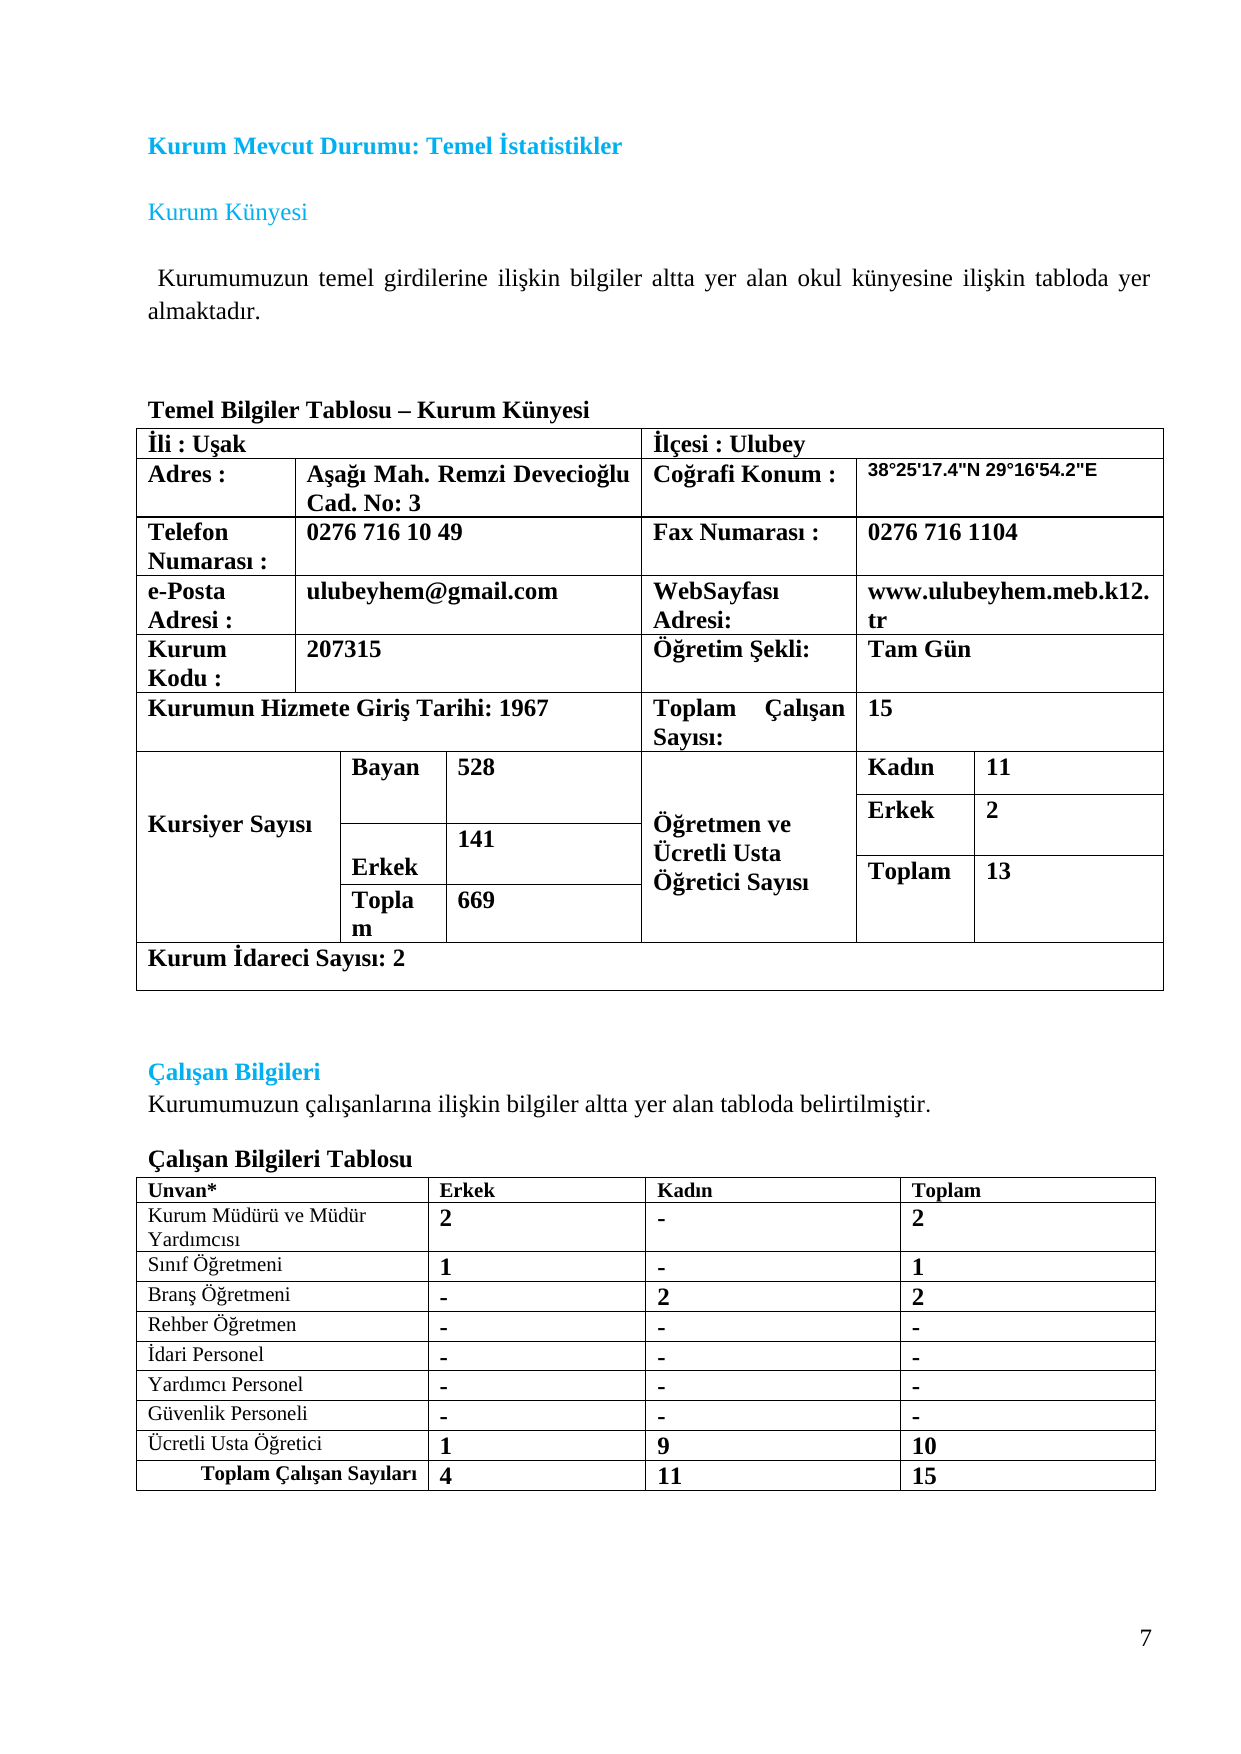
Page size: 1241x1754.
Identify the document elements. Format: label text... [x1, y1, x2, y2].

table_header Erkek [429, 1178, 645, 1202]
table_cell Toplam [857, 856, 974, 942]
table_header İli : Uşak [137, 429, 641, 458]
table_cell Coğrafi Konum : [642, 459, 856, 516]
table_cell Sınıf Öğretmeni [137, 1252, 428, 1281]
table_cell 38°25'17.4"N 29°16'54.2"E [857, 459, 1163, 516]
table_cell 15 [857, 693, 1163, 751]
table_cell - [429, 1371, 645, 1400]
table_cell Ücretli Usta Öğretici [137, 1431, 428, 1460]
text Çalışan Bilgileri [148, 1057, 1152, 1085]
table_cell 1 [429, 1252, 645, 1281]
table_cell Erkek [341, 824, 446, 884]
table_header Kadın [646, 1178, 900, 1202]
table_cell 2 [901, 1282, 1155, 1311]
table_cell 15 [901, 1461, 1155, 1489]
table_header İlçesi : Ulubey [642, 429, 1163, 458]
table_cell Kurumun Hizmete Giriş Tarihi: 1967 [137, 693, 641, 751]
table_cell 141 [447, 824, 641, 884]
text Temel Bilgiler Tablosu – Kurum Künyesi [148, 395, 1152, 424]
table_cell 2 [429, 1203, 645, 1251]
table_header Toplam [901, 1178, 1155, 1202]
table_cell 0276 716 10 49 [296, 518, 641, 575]
table_cell - [429, 1312, 645, 1341]
table_cell Öğretmen ve Ücretli Usta Öğretici Sayısı [642, 752, 856, 942]
table_cell Toplam [341, 885, 446, 942]
table_cell ulubeyhem@gmail.com [296, 576, 641, 633]
table_cell 10 [901, 1431, 1155, 1460]
table_cell Öğretim Şekli: [642, 635, 856, 692]
table_cell Telefon Numarası : [137, 518, 295, 575]
table_cell 669 [447, 885, 641, 942]
table_cell 4 [429, 1461, 645, 1489]
table_cell Branş Öğretmeni [137, 1282, 428, 1311]
table_cell 207315 [296, 635, 641, 692]
text Kurumumuzun çalışanlarına ilişkin bilgiler altta yer alan tabloda belirtilmiştir. [148, 1089, 1152, 1119]
table_cell 9 [646, 1431, 900, 1460]
table_cell Bayan [341, 752, 446, 823]
table_cell - [646, 1312, 900, 1341]
table_cell 1 [901, 1252, 1155, 1281]
table_cell e-Posta Adresi : [137, 576, 295, 633]
table_cell - [646, 1252, 900, 1281]
table_cell Aşağı Mah. Remzi Devecioğlu Cad. No: 3 [296, 459, 641, 516]
table_cell - [901, 1371, 1155, 1400]
table_cell 11 [975, 752, 1163, 794]
text Kurum Künyesi [148, 197, 1152, 226]
table_cell - [429, 1401, 645, 1430]
table_cell Toplam Çalışan Sayıları [137, 1461, 428, 1489]
text Çalışan Bilgileri Tablosu [148, 1144, 1152, 1172]
text Kurum Mevcut Durumu: Temel İstatistikler [148, 131, 1152, 160]
table_cell Rehber Öğretmen [137, 1312, 428, 1341]
table_cell Güvenlik Personeli [137, 1401, 428, 1430]
table_cell 2 [646, 1282, 900, 1311]
text Kurumumuzun temel girdilerine ilişkin bilgiler altta yer alan okul künyesine ilişkin tabloda yer almaktadır. [148, 263, 1152, 325]
table_cell - [646, 1371, 900, 1400]
table_cell Kurum Kodu : [137, 635, 295, 692]
table_cell Toplam Çalışan Sayısı: [642, 693, 856, 751]
table_cell - [646, 1342, 900, 1370]
table_cell - [901, 1401, 1155, 1430]
table_cell 0276 716 1104 [857, 518, 1163, 575]
table_cell Kadın [857, 752, 974, 794]
table_cell 1 [429, 1431, 645, 1460]
table_cell Adres : [137, 459, 295, 516]
table_cell - [429, 1282, 645, 1311]
table_cell Tam Gün [857, 635, 1163, 692]
table_header Unvan* [137, 1178, 428, 1202]
table_cell - [429, 1342, 645, 1370]
table_cell Kurum Müdürü ve Müdür Yardımcısı [137, 1203, 428, 1251]
table_cell Yardımcı Personel [137, 1371, 428, 1400]
table_cell www.ulubeyhem.meb.k12.tr [857, 576, 1163, 633]
table_cell Kursiyer Sayısı [137, 752, 340, 942]
table_cell 13 [975, 856, 1163, 942]
table_cell İdari Personel [137, 1342, 428, 1370]
table_cell WebSayfası Adresi: [642, 576, 856, 633]
table_cell 11 [646, 1461, 900, 1489]
table_cell - [646, 1203, 900, 1251]
table_cell Kurum İdareci Sayısı: 2 [137, 943, 1163, 989]
table_cell 528 [447, 752, 641, 823]
table_cell Fax Numarası : [642, 518, 856, 575]
table_cell 2 [901, 1203, 1155, 1251]
table_cell 2 [975, 795, 1163, 855]
table_cell - [901, 1312, 1155, 1341]
table_cell - [646, 1401, 900, 1430]
table_cell - [901, 1342, 1155, 1370]
table_cell Erkek [857, 795, 974, 855]
